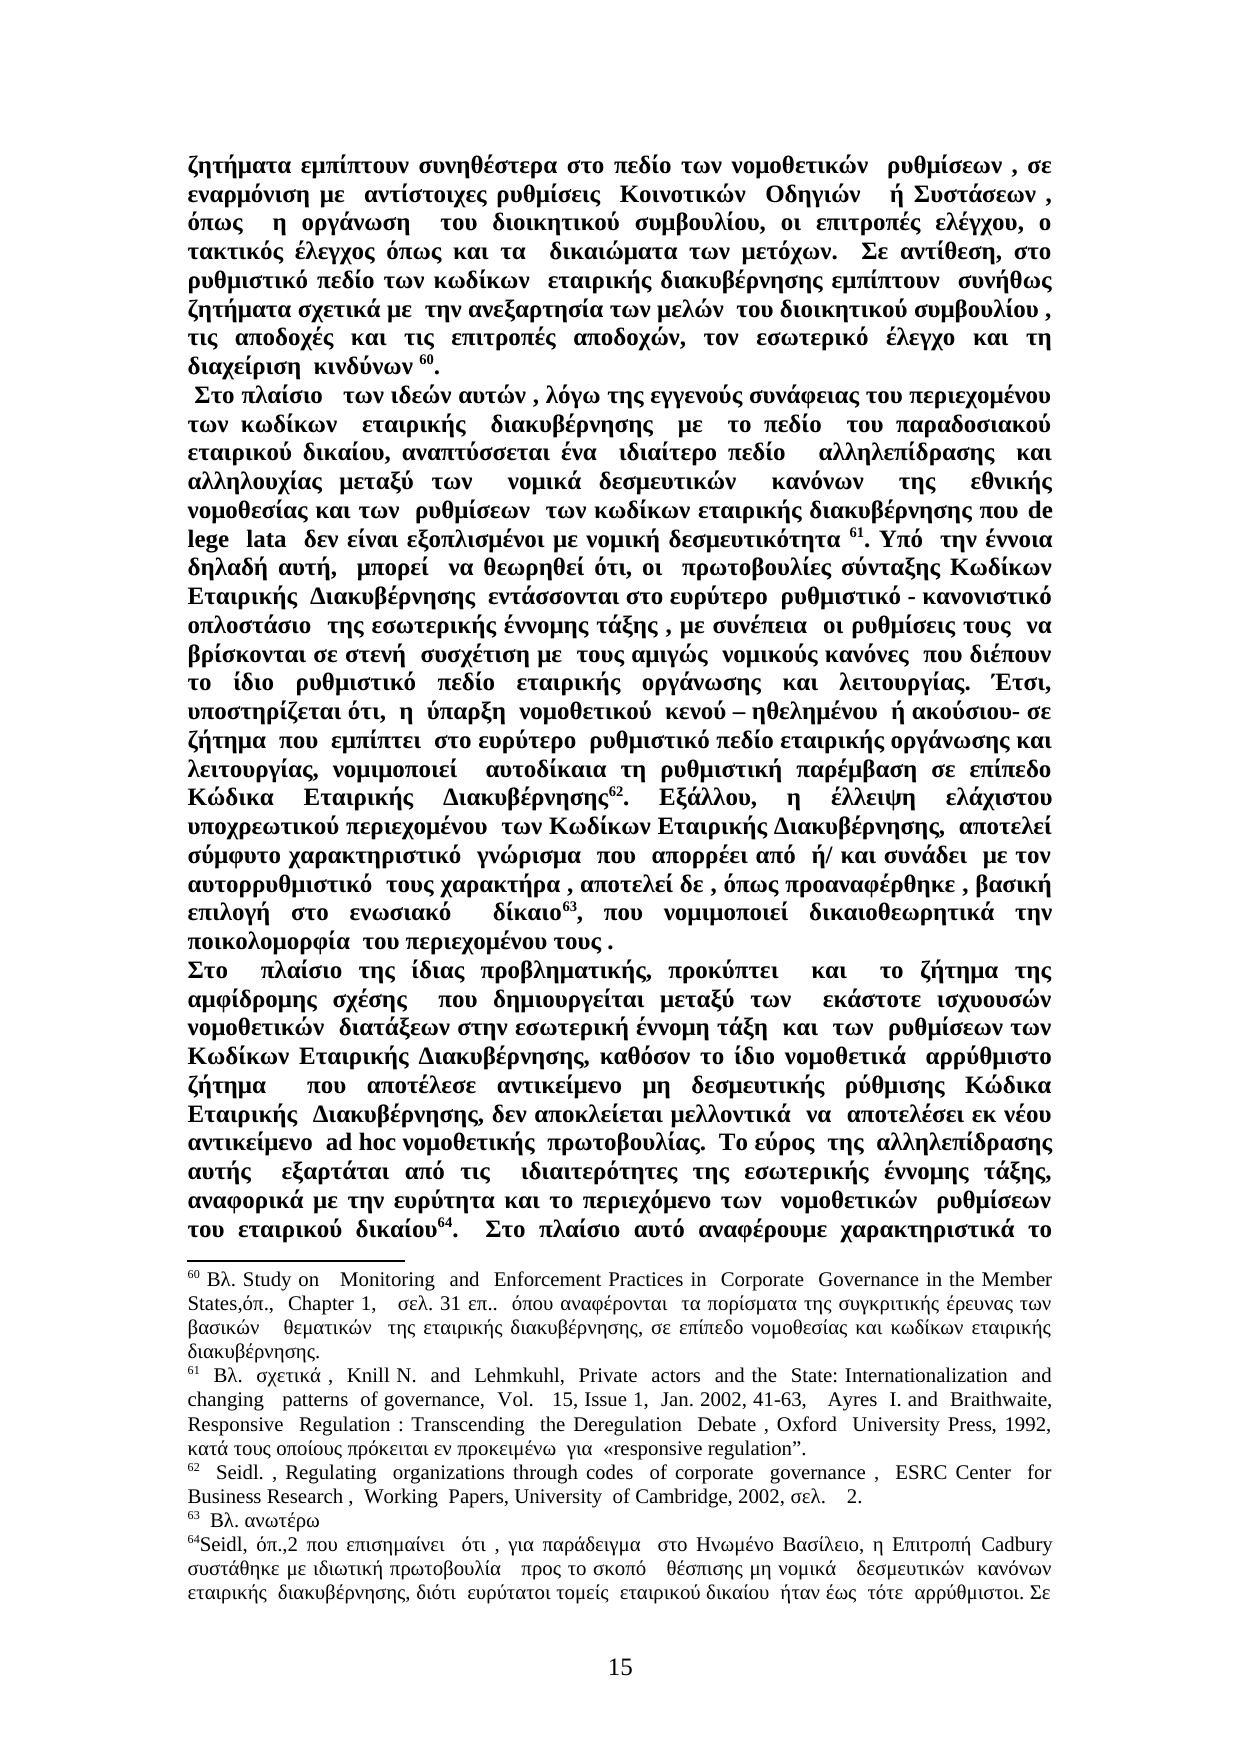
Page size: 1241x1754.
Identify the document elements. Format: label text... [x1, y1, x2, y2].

text Στο πλαίσιο των ιδεών αυτών , λόγω της εγγενούς συνάφειας του περιεχομένου των κωδίκων εταιρικής διακυβέρνησης με το πεδίο του παραδοσιακού εταιρικού δικαίου, αναπτύσσεται ένα ιδιαίτερο πεδίο αλληλεπίδρασης και αλληλουχίας μεταξύ των νομικά δεσμευτικών κανόνων της εθνικής νομοθεσίας και των ρυθμίσεων των κωδίκων εταιρικής διακυβέρνησης που de lege lata δεν είναι εξοπλισμένοι με νομική δεσμευτικότητα . Υπό την έννοια δηλαδή αυτή, μπορεί να θεωρηθεί ότι, οι πρωτοβουλίες σύνταξης Κωδίκων Εταιρικής Διακυβέρνησης εντάσσονται στο ευρύτερο ρυθμιστικό - κανονιστικό οπλοστάσιο της εσωτερικής έννομης τάξης , με συνέπεια οι ρυθμίσεις τους να βρίσκονται σε στενή συσχέτιση με τους αμιγώς νομικούς κανόνες που διέπουν το ίδιο ρυθμιστικό πεδίο εταιρικής οργάνωσης και λειτουργίας. Έτσι, υποστηρίζεται ότι, η ύπαρξη νομοθετικού κενού – ηθελημένου ή ακούσιου- σε ζήτημα που εμπίπτει στο ευρύτερο ρυθμιστικό πεδίο εταιρικής οργάνωσης και λειτουργίας, νομιμοποιεί αυτοδίκαια τη ρυθμιστική παρέμβαση σε επίπεδο Κώδικα Εταιρικής Διακυβέρνησης. Εξάλλου, η έλλειψη ελάχιστου υποχρεωτικού περιεχομένου των Κωδίκων Εταιρικής Διακυβέρνησης, αποτελεί σύμφυτο χαρακτηριστικό γνώρισμα που απορρέει από ή/ και συνάδει με τον αυτορρυθμιστικό τους χαρακτήρα , αποτελεί δε , όπως προαναφέρθηκε , βασική επιλογή στο ενωσιακό δίκαιο, που νομιμοποιεί δικαιοθεωρητικά την ποικολομορφία του περιεχομένου τους . [187, 380, 1053, 955]
text Η βασική επιλογή του ενωσιακού νομοθέτη να υιοθετήσει το μοντέλο αυτορρύθμισης έναντι της νομοθετικής ρύθμισης, ερείδεται στην ορθή εκτίμηση, στην οποία άλλωστε προέβη το European Corporate Governance Forum στη δήλωση του της 22-2-2006 σχετικά με την αρχή «συμμόρφωση ή αιτιολόγηση», ότι, ο μηχανισμός αυτός είναι ευρύτερα κατάλληλος για να ανταποκριθεί στις ιδιαιτερότητες κάθε εταιρίας, καθόσον αντανακλά τις διαφοροποιήσεις μεταξύ της νομοθετικής ρύθμισης και του ρυθμιστικού πεδίου των κωδίκων εταιρικής διακυβέρνησης, υπό την έννοια ότι αποτελεί το συνδετικό κρίκο, άλλως το μεταίχμιο μεταξύ του νομικού εξαναγκασμού και της εκούσιας συμμόρφωσης. Υπό το πρίσμα αυτό, η υιοθέτηση της προσέγγισης αυτής επιβεβαιώνει τη βασική αντίληψη ότι, η διαμόρφωση του ρυθμιστικού πλαισίου εταιρικής διακυβέρνησης δεν βασίζεται απόλυτα σε αξιολογική στάθμιση των εκδοχών της νομοθετικής ρύθμισης και της αυτορρύθμισης, αλλά αποτελεί συγκερασμό τους, σε συσχέτιση με το σύνολο των παραγόντων διαμόρφωσης του κανονιστικού πλαισίου εταιρικής διακυβέρνησης. Έτσι, η επιλογή της κάθε μεθόδου, που επαφίεται στη διακριτική ευχέρεια της εσωτερικής έννομης τάξης κάθε κράτους μέλους, εξαρτάται από ποικίλους παράγοντες, όπως οι νομικές του παραδόσεις, οι αντιλήψεις για την αποτελεσματικότητα των κωδίκων εταιρικής διακυβέρνησης ή οι ιδιοκτησιακές δομές στη μετοχική σύνθεση των εταιριών . Mάλιστα, οι διαφοροποιήσεις αυτές ιδίως ως προς το ζήτημα της συμμετοχής θεσμικών επενδυτών στη μετοχική σύνθεση των εισηγμένων εταιριών, ασκούν ιδιαίτερη επιρροή στο ζήτημα της παρακολούθησης και του ελέγχου των εταιρικών πρακτικών και της ενίσχυσης της αποτελεσματικότητας των κωδίκων εταιρικής διακυβέρνησης. Στο πλαίσιο αυτό, η Μελέτη για τις πρακτικές παρακολούθησης της εταιρικής διακυβέρνησης του 2009, έδειξε ότι ορισμένα ζητήματα εμπίπτουν συνηθέστερα στο πεδίο των νομοθετικών ρυθμίσεων , σε εναρμόνιση με αντίστοιχες ρυθμίσεις Κοινοτικών Οδηγιών ή Συστάσεων , όπως η οργάνωση του διοικητικού συμβουλίου, οι επιτροπές ελέγχου, ο τακτικός έλεγχος όπως και τα δικαιώματα των μετόχων. Σε αντίθεση, στο ρυθμιστικό πεδίο των κωδίκων εταιρικής διακυβέρνησης εμπίπτουν συνήθως ζητήματα σχετικά με την ανεξαρτησία των μελών του διοικητικού συμβουλίου , τις αποδοχές και τις επιτροπές αποδοχών, τον εσωτερικό έλεγχο και τη διαχείριση κινδύνων . [187, 150, 1053, 380]
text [187, 955, 1053, 1242]
